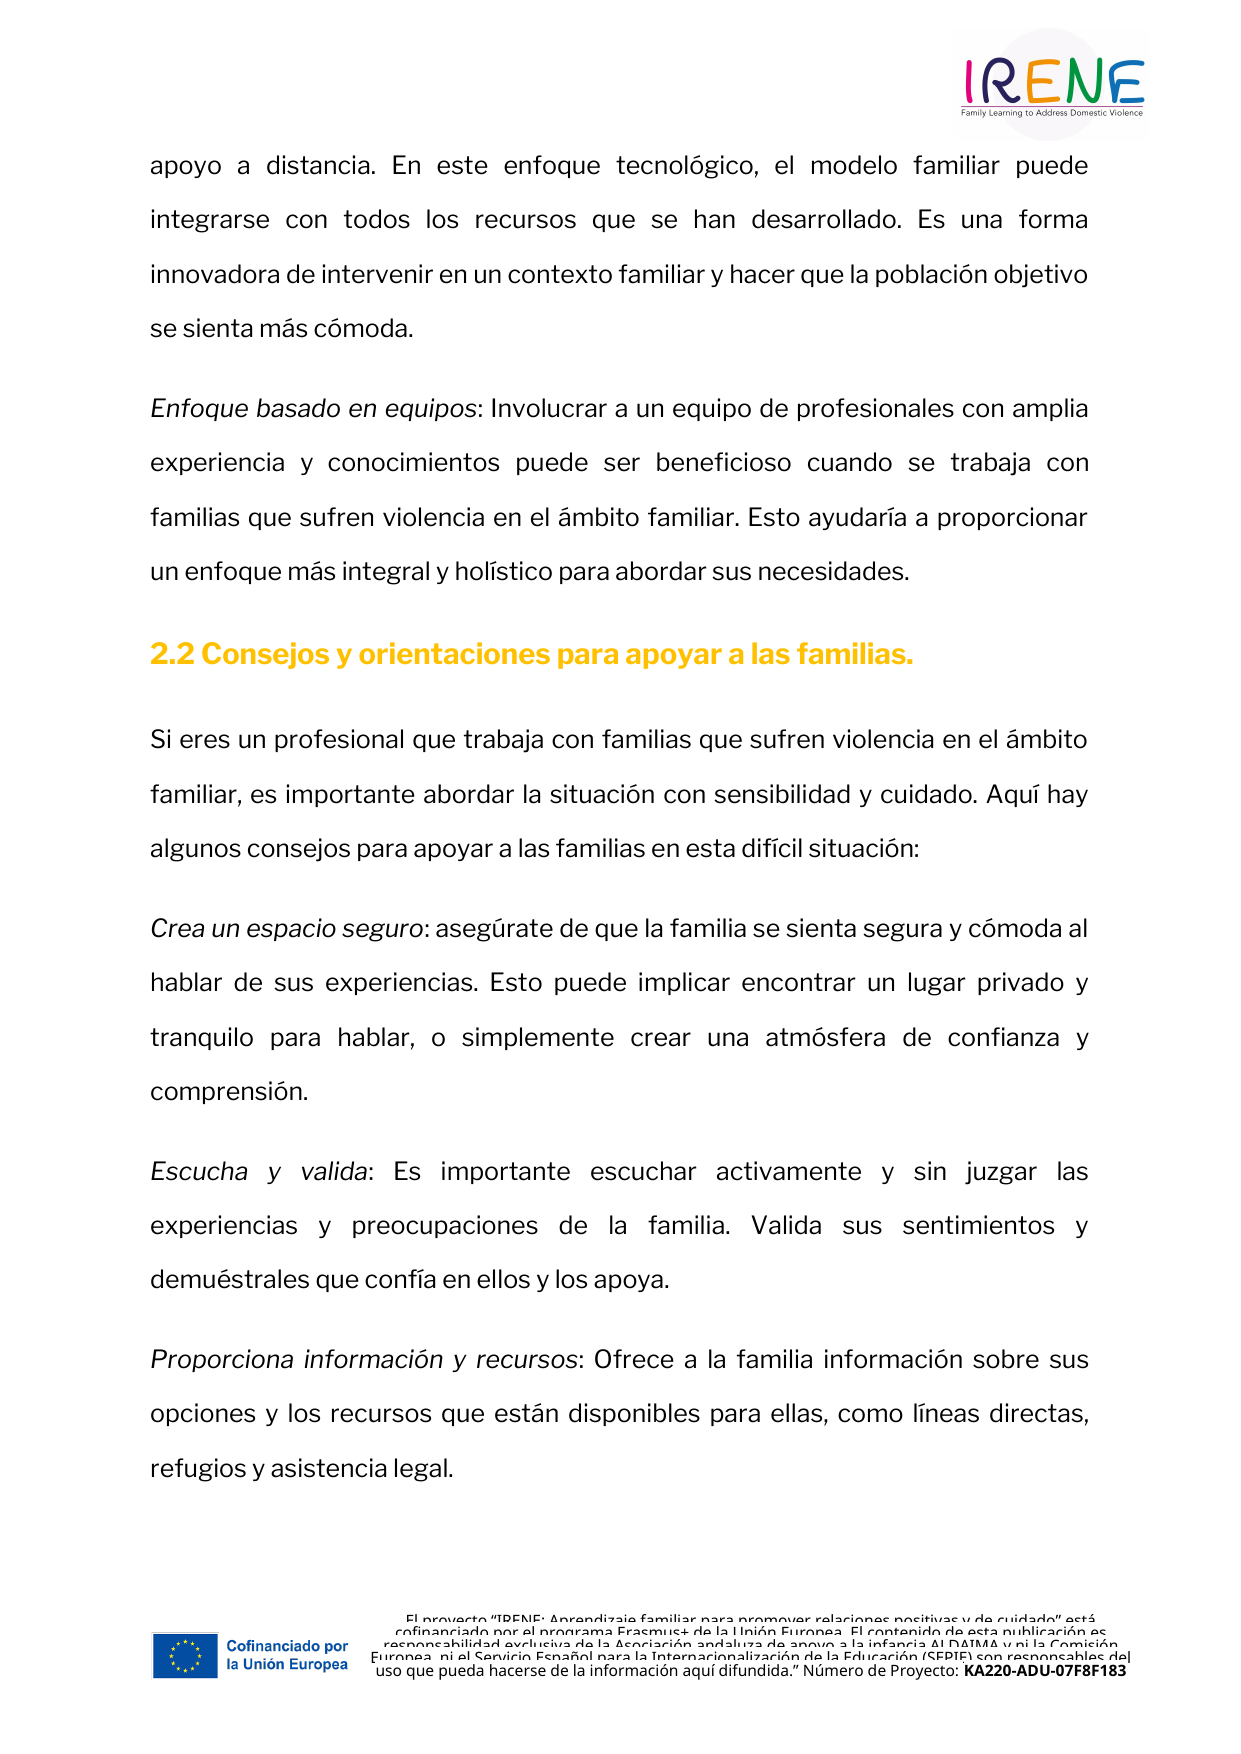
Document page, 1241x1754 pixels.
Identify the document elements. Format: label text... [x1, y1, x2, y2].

text Si eres un profesional que trabaja con familias que sufren violencia en el ámbito familiar, es importante abordar la situación con sensibilidad y cuidado. Aquí hay algunos consejos para apoyar a las familias en esta difícil situación: [150, 724, 1090, 864]
text 2.2 Consejos y orientaciones para apoyar a las familias. [150, 636, 1090, 671]
picture [953, 28, 1151, 141]
text Crea un espacio seguro: asegúrate de que la familia se sienta segura y cómoda al hablar de sus experiencias. Esto puede implicar encontrar un lugar privado y tranquilo para hablar, o simplemente crear una atmósfera de confianza y comprensión. [150, 913, 1090, 1107]
text Enfoque basado en equipos: Involucrar a un equipo de profesionales con amplia experiencia y conocimientos puede ser beneficioso cuando se trabaja con familias que sufren violencia en el ámbito familiar. Esto ayudaría a proporcionar un enfoque más integral y holístico para abordar sus necesidades. [150, 393, 1090, 587]
text Escucha y valida: Es importante escuchar activamente y sin juzgar las experiencias y preocupaciones de la familia. Valida sus sentimientos y demuéstrales que confía en ellos y los apoya. [150, 1156, 1090, 1295]
picture [150, 1632, 382, 1681]
text Proporciona información y recursos: Ofrece a la familia información sobre sus opciones y los recursos que están disponibles para ellas, como líneas directas, refugios y asistencia legal. [150, 1344, 1090, 1483]
